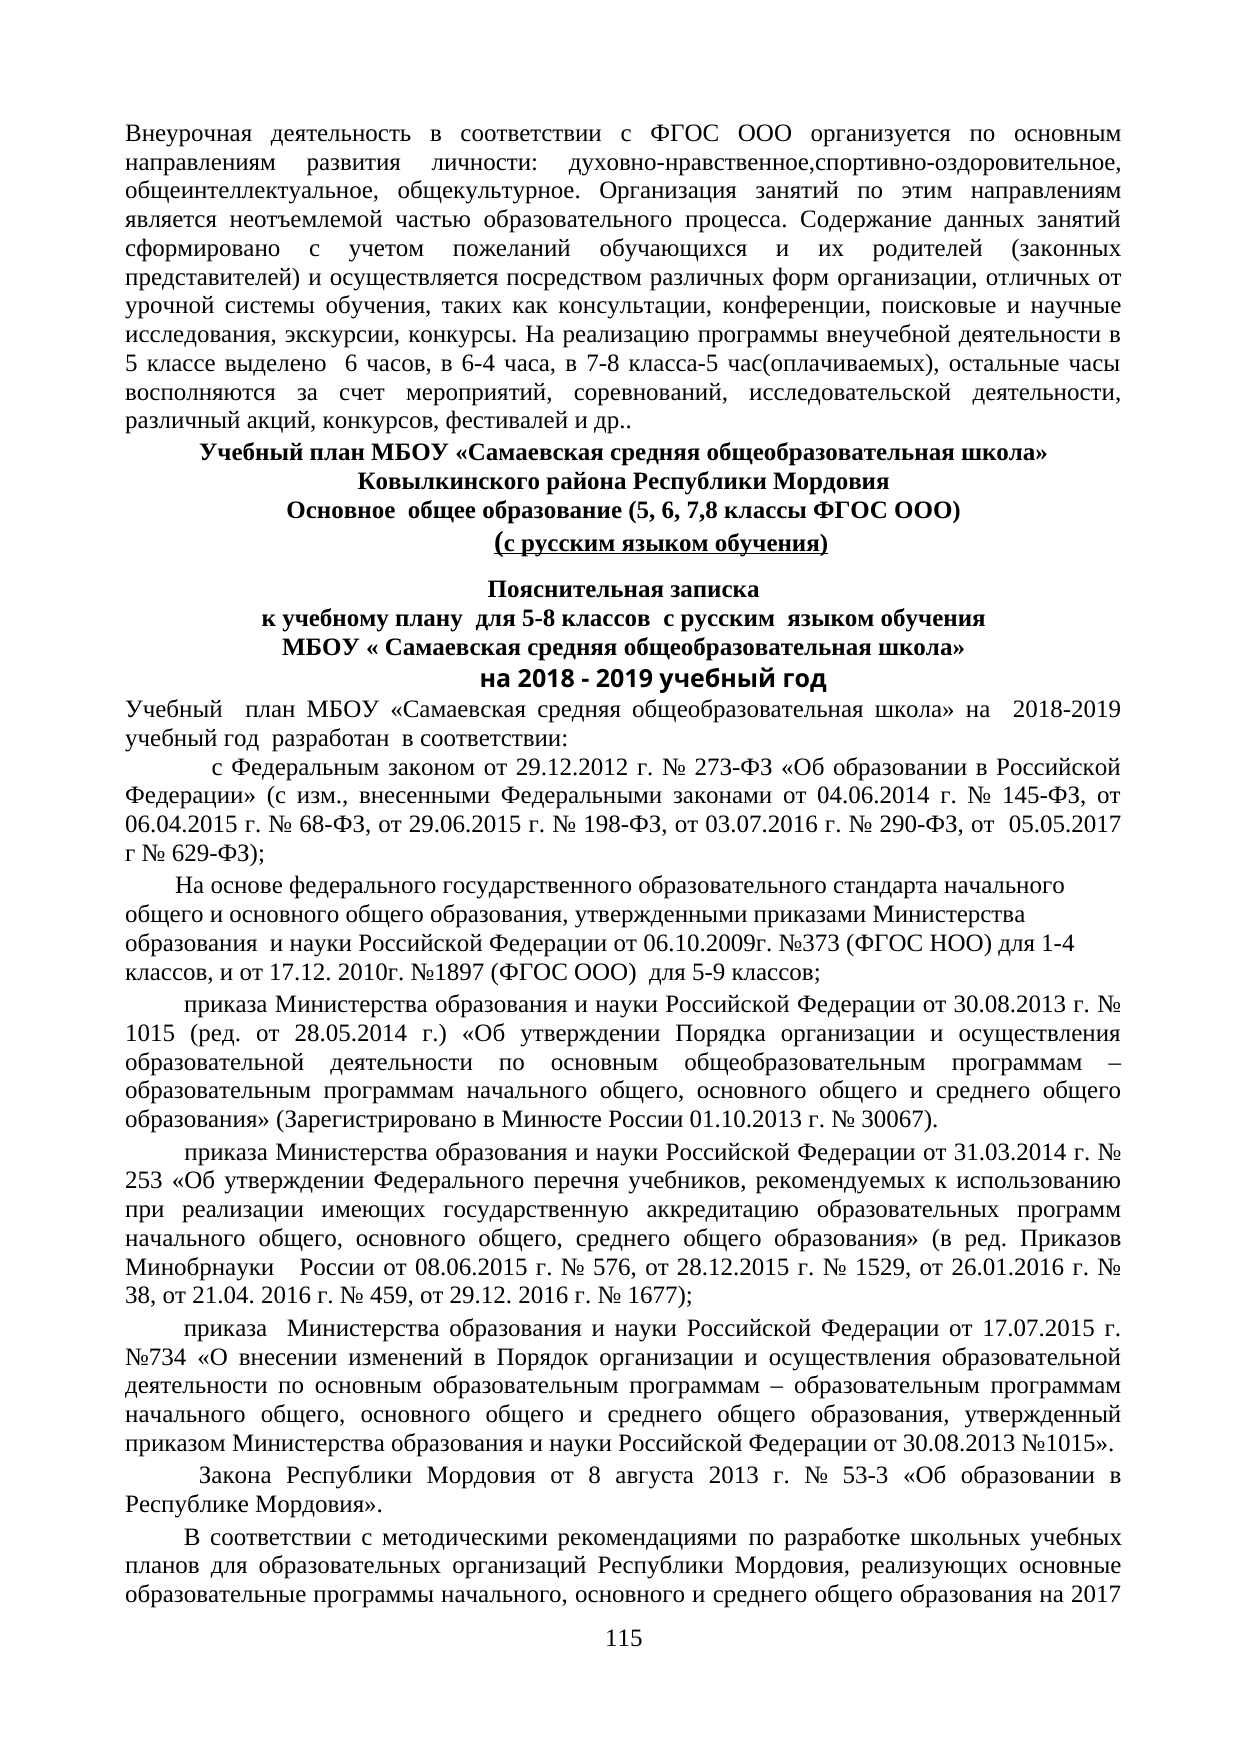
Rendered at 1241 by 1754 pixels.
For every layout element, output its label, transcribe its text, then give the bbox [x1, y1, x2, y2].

text Закона Республики Мордовия от 8 августа 2013 г. № 53-3 «Об образовании в Республике Мордовия». [125, 1461, 1122, 1518]
text Основное общее образование (5, 6, 7,8 классы ФГОС ООО) [125, 495, 1122, 524]
text к учебному плану для 5-8 классов с русским языком обучения [125, 603, 1122, 632]
text Внеурочная деятельность в соответствии с ФГОС ООО организуется по основным направлениям развития личности: духовно-нравственное,спортивно-оздоровительное, общеинтеллектуальное, общекультурное. Организация занятий по этим направлениям является неотъемлемой частью образовательного процесса. Содержание данных занятий сформировано с учетом пожеланий обучающихся и их родителей (законных представителей) и осуществляется посредством различных форм организации, отличных от урочной системы обучения, таких как консультации, конференции, поисковые и научные исследования, экскурсии, конкурсы. На реализацию программы внеучебной деятельности в 5 классе выделено 6 часов, в 6-4 часа, в 7-8 класса-5 час(оплачиваемых), остальные часы восполняются за счет мероприятий, соревнований, исследовательской деятельности, различный акций, конкурсов, фестивалей и др.. [125, 118, 1122, 434]
text (с русским языком обучения) [125, 524, 1122, 557]
text приказа Министерства образования и науки Российской Федерации от 31.03.2014 г. № 253 «Об утверждении Федерального перечня учебников, рекомендуемых к использованию при реализации имеющих государственную аккредитацию образовательных программ начального общего, основного общего, среднего общего образования» (в ред. Приказов Минобрнауки России от 08.06.2015 г. № 576, от 28.12.2015 г. № 1529, от 26.01.2016 г. № 38, от 21.04. 2016 г. № 459, от 29.12. 2016 г. № 1677); [125, 1137, 1122, 1309]
text на 2018 - 2019 учебный год [125, 660, 1122, 694]
text МБОУ « Самаевская средняя общеобразовательная школа» [125, 632, 1122, 660]
text Ковылкинского района Республики Мордовия [125, 466, 1122, 495]
text приказа Министерства образования и науки Российской Федерации от 30.08.2013 г. № 1015 (ред. от 28.05.2014 г.) «Об утверждении Порядка организации и осуществления образовательной деятельности по основным общеобразовательным программам – образовательным программам начального общего, основного общего и среднего общего образования» (Зарегистрировано в Минюсте России 01.10.2013 г. № 30067). [125, 989, 1122, 1133]
text с Федеральным законом от 29.12.2012 г. № 273-ФЗ «Об образовании в Российской Федерации» (с изм., внесенными Федеральными законами от 04.06.2014 г. № 145-ФЗ, от 06.04.2015 г. № 68-ФЗ, от 29.06.2015 г. № 198-ФЗ, от 03.07.2016 г. № 290-ФЗ, от 05.05.2017 г № 629-ФЗ); [125, 752, 1122, 867]
text Учебный план МБОУ «Самаевская средняя общеобразовательная школа» на 2018-2019 учебный год разработан в соответствии: [125, 694, 1122, 752]
text На основе федерального государственного образовательного стандарта начального общего и основного общего образования, утвержденными приказами Министерства образования и науки Российской Федерации от 06.10.2009г. №373 (ФГОС НОО) для 1-4 классов, и от 17.12. 2010г. №1897 (ФГОС ООО) для 5-9 классов; [125, 871, 1122, 986]
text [125, 1522, 1122, 1608]
text Учебный план МБОУ «Самаевская средняя общеобразовательная школа» [125, 437, 1122, 466]
text приказа Министерства образования и науки Российской Федерации от 17.07.2015 г. №734 «О внесении изменений в Порядок организации и осуществления образовательной деятельности по основным образовательным программам – образовательным программам начального общего, основного общего и среднего общего образования, утвержденный приказом Министерства образования и науки Российской Федерации от 30.08.2013 №1015». [125, 1313, 1122, 1457]
text Пояснительная записка [125, 574, 1122, 603]
